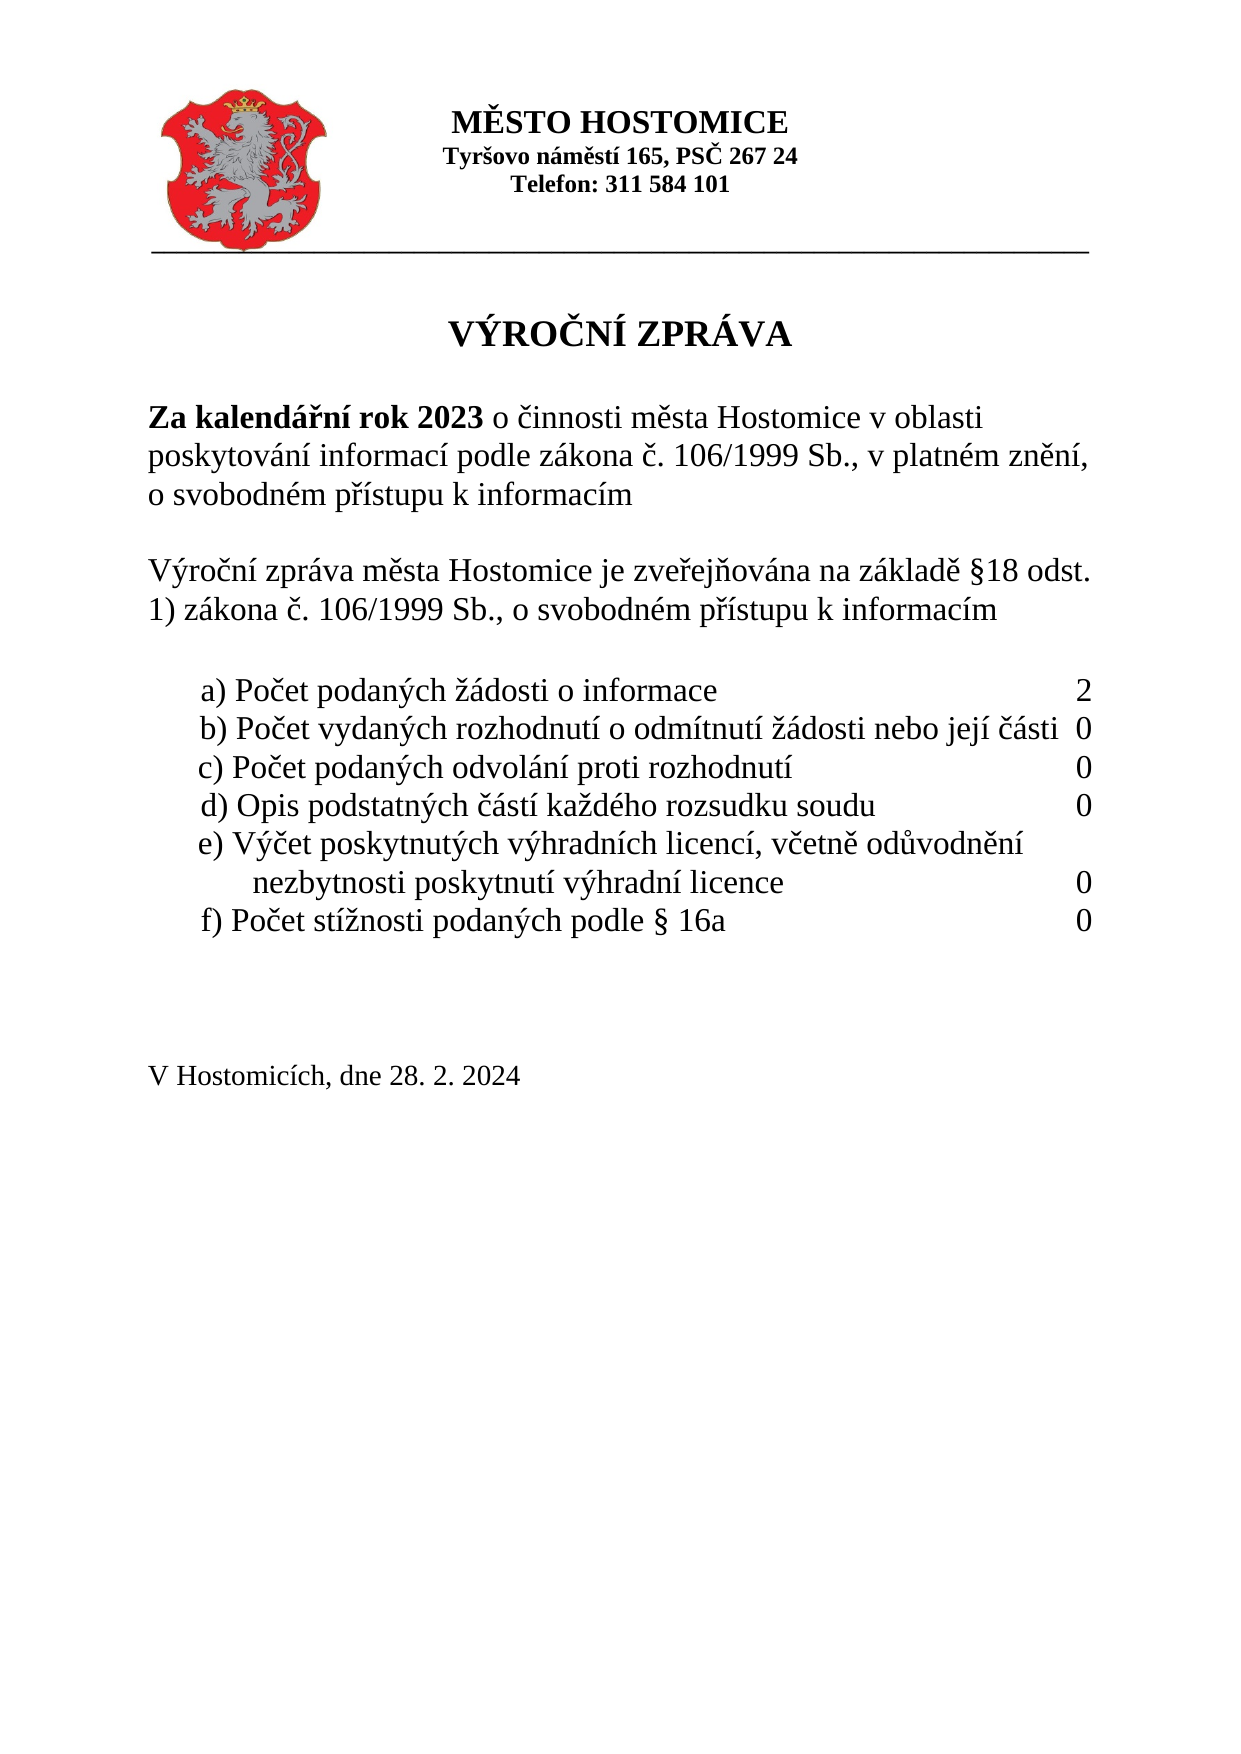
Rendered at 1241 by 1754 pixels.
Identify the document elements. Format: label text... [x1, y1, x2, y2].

text b) Počet vydaných rozhodnutí o odmítnutí žádosti nebo její části 0 [148, 709, 1093, 747]
text a) Počet podaných žádosti o informace 2 [148, 670, 1093, 709]
text d) Opis podstatných částí každého rozsudku soudu 0 [148, 785, 1093, 824]
picture [146, 73, 349, 261]
text o svobodném přístupu k informacím [148, 474, 1093, 512]
text V Hostomicích, dne 28. 2. 2024 [148, 1058, 1093, 1092]
text VÝROČNÍ ZPRÁVA [148, 311, 1093, 354]
text f) Počet stížnosti podaných podle § 16a 0 [148, 900, 1093, 977]
text Za kalendářní rok 2023 o činnosti města Hostomice v oblasti poskytování informací podle zákona č. 106/1999 Sb., v platném znění, [148, 397, 1093, 474]
text e) Výčet poskytnutých výhradních licencí, včetně odůvodnění [148, 824, 1093, 862]
text nezbytnosti poskytnutí výhradní licence 0 [148, 862, 1093, 900]
text Výroční zpráva města Hostomice je zveřejňována na základě §18 odst. 1) zákona č. 106/1999 Sb., o svobodném přístupu k informacím [148, 551, 1093, 627]
text c) Počet podaných odvolání proti rozhodnutí 0 [148, 747, 1093, 785]
